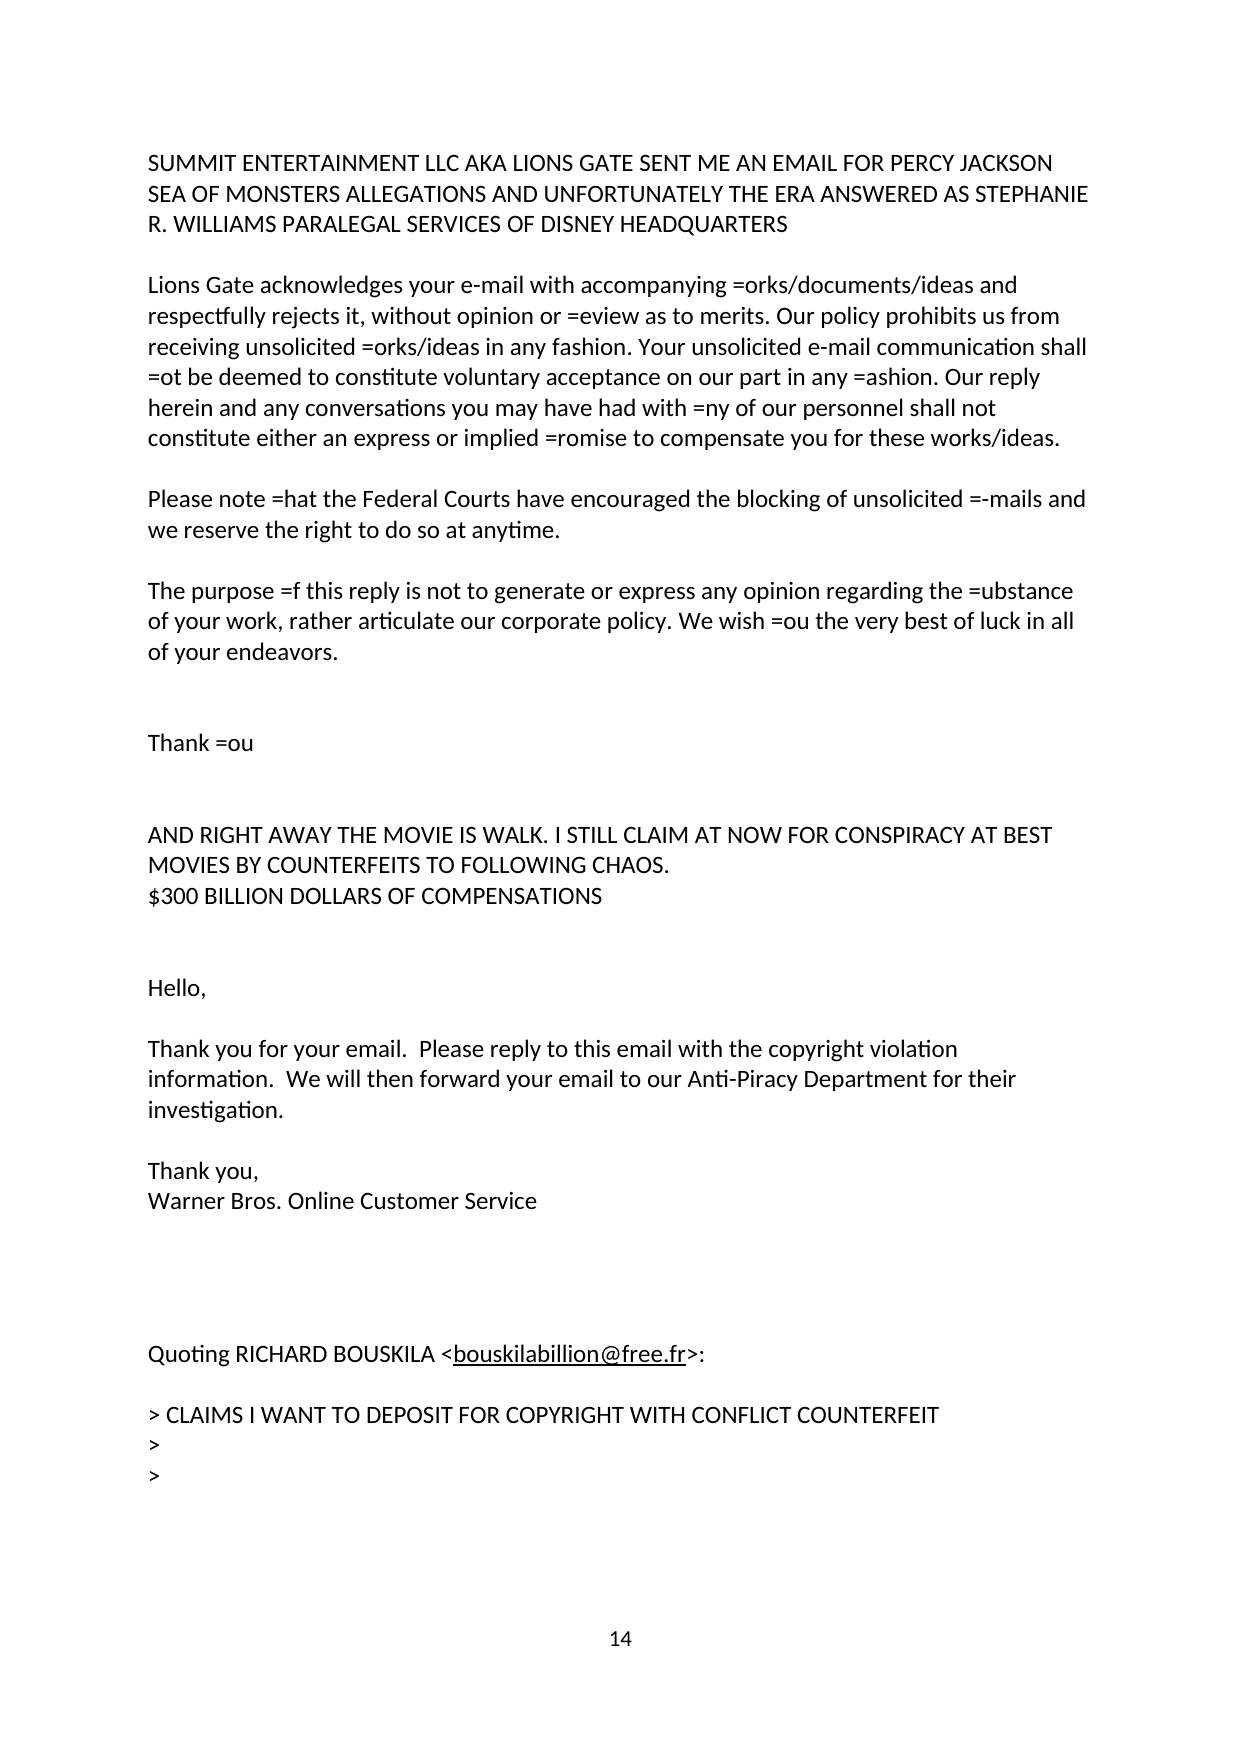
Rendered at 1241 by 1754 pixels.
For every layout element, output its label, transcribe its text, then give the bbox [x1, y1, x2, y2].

text The purpose =f this reply is not to generate or express any opinion regarding the =ubstance of your work, rather articulate our corporate policy. We wish =ou the very best of luck in all of your endeavors. [148, 575, 1093, 666]
text > CLAIMS I WANT TO DEPOSIT FOR COPYRIGHT WITH CONFLICT COUNTERFEIT [148, 1399, 1093, 1429]
text Thank you, [148, 1155, 1093, 1185]
text Warner Bros. Online Customer Service [148, 1185, 1093, 1216]
text Thank you for your email. Please reply to this email with the copyright violation information. We will then forward your email to our Anti-Piracy Department for their investigation. [148, 1033, 1093, 1124]
text $300 BILLION DOLLARS OF COMPENSATIONS [148, 880, 1093, 911]
text > [148, 1429, 1093, 1460]
text Hello, [148, 972, 1093, 1002]
text Quoting RICHARD BOUSKILA <bouskilabillion@free.fr>: [148, 1338, 1093, 1368]
text AND RIGHT AWAY THE MOVIE IS WALK. I STILL CLAIM AT NOW FOR CONSPIRACY AT BEST MOVIES BY COUNTERFEITS TO FOLLOWING CHAOS. [148, 819, 1093, 880]
text > [148, 1460, 1093, 1491]
text Thank =ou [148, 727, 1093, 758]
text Lions Gate acknowledges your e-mail with accompanying =orks/documents/ideas and respectfully rejects it, without opinion or =eview as to merits. Our policy prohibits us from receiving unsolicited =orks/ideas in any fashion. Your unsolicited e-mail communication shall =ot be deemed to constitute voluntary acceptance on our part in any =ashion. Our reply herein and any conversations you may have had with =ny of our personnel shall not constitute either an express or implied =romise to compensate you for these works/ideas. [148, 270, 1093, 453]
text SUMMIT ENTERTAINMENT LLC AKA LIONS GATE SENT ME AN EMAIL FOR PERCY JACKSON SEA OF MONSTERS ALLEGATIONS AND UNFORTUNATELY THE ERA ANSWERED AS STEPHANIE R. WILLIAMS PARALEGAL SERVICES OF DISNEY HEADQUARTERS [148, 148, 1093, 239]
text Please note =hat the Federal Courts have encouraged the blocking of unsolicited =-mails and we reserve the right to do so at anytime. [148, 483, 1093, 544]
